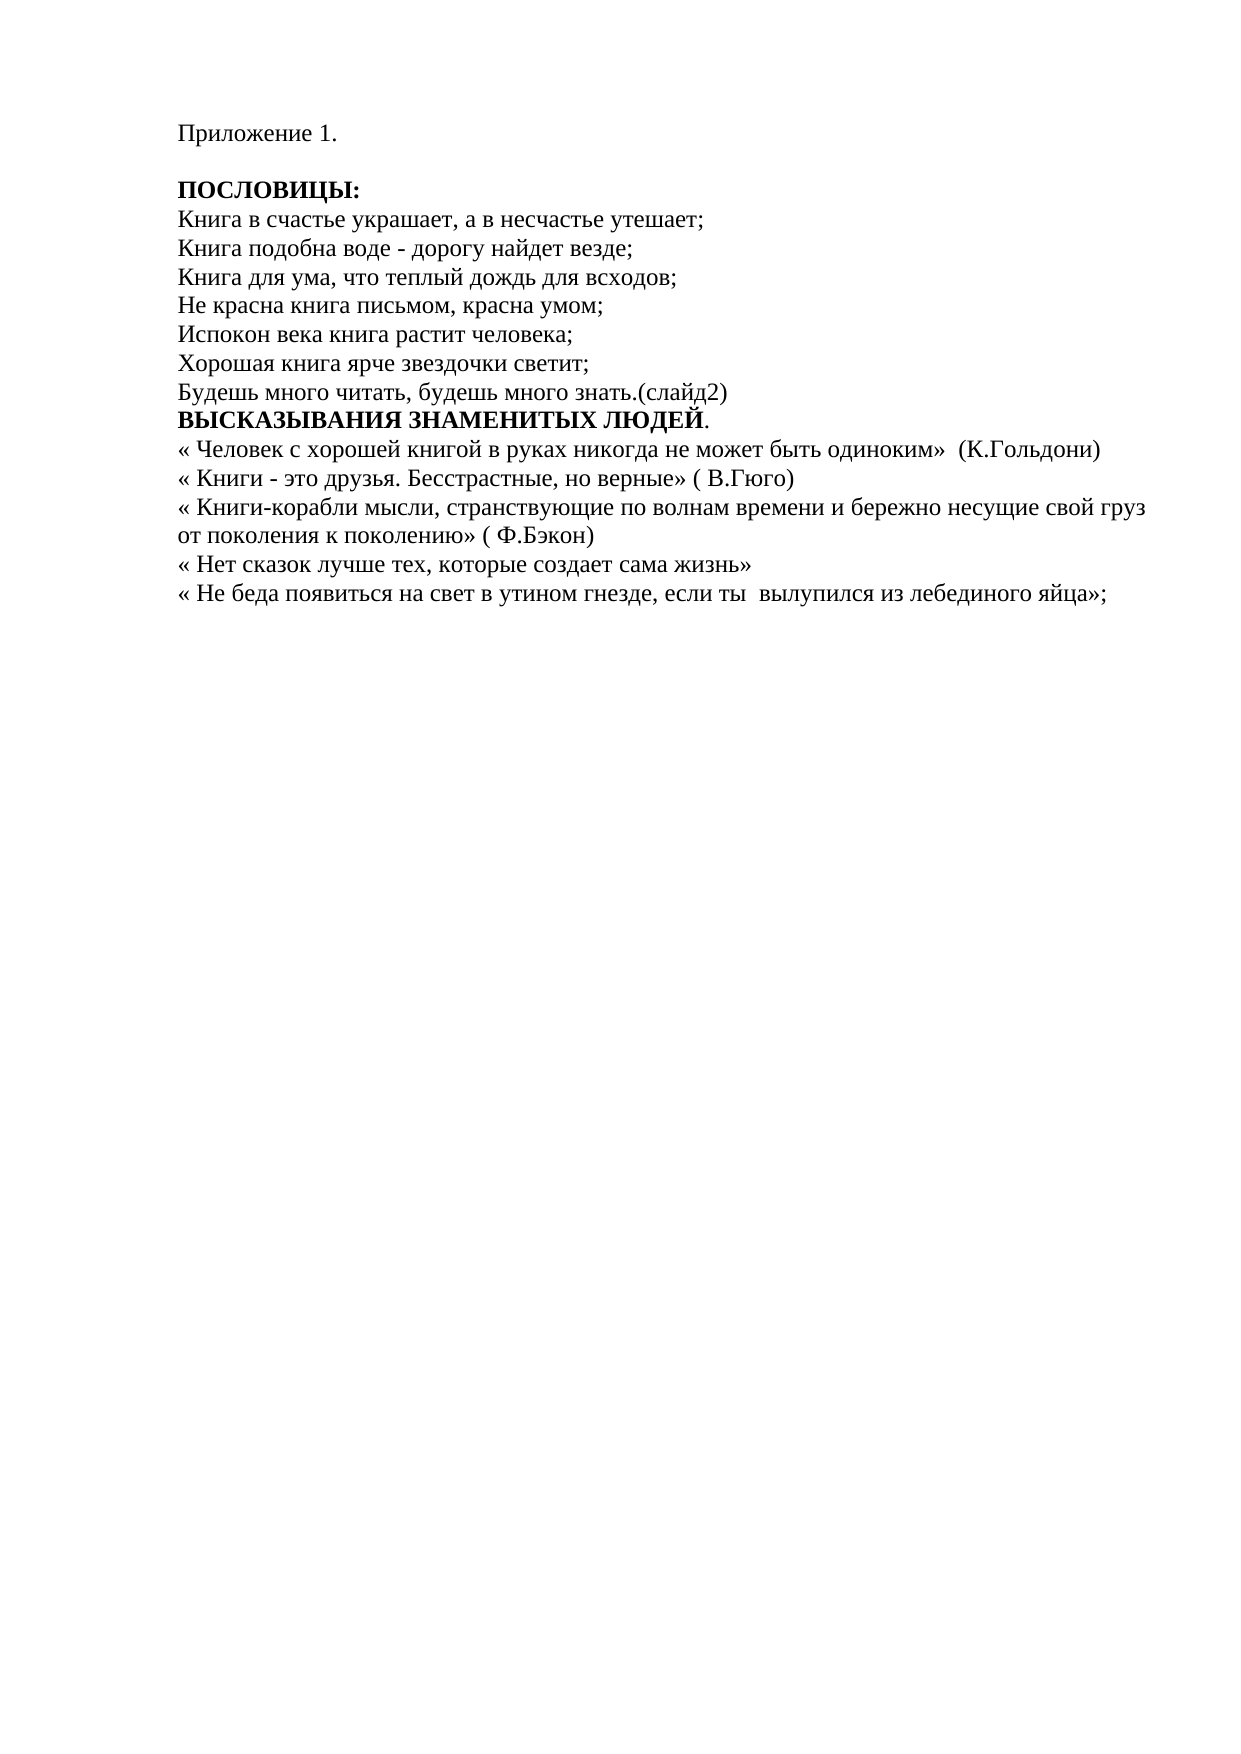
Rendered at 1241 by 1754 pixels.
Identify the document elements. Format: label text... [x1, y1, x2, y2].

text Будешь много читать, будешь много знать.(слайд2) [177, 377, 1152, 406]
text Хорошая книга ярче звездочки светит; [177, 348, 1152, 377]
text « Книги-корабли мысли, странствующие по волнам времени и бережно несущие свой груз от поколения к поколению» ( Ф.Бэкон) [177, 492, 1152, 549]
text Испокон века книга растит человека; [177, 319, 1152, 348]
text « Нет сказок лучше тех, которые создает сама жизнь» [177, 549, 1152, 578]
text Книга подобна воде - дорогу найдет везде; [177, 233, 1152, 262]
text ПОСЛОВИЦЫ: [177, 176, 1152, 204]
text « Не беда появиться на свет в утином гнезде, если ты вылупился из лебединого яйца»; [177, 578, 1152, 607]
text « Человек с хорошей книгой в руках никогда не может быть одиноким» (К.Гольдони) [177, 434, 1152, 463]
text Книга для ума, что теплый дождь для всходов; [177, 262, 1152, 291]
text Не красна книга письмом, красна умом; [177, 291, 1152, 319]
text Приложение 1. [177, 118, 1152, 147]
text ВЫСКАЗЫВАНИЯ ЗНАМЕНИТЫХ ЛЮДЕЙ. [177, 406, 1152, 434]
text Книга в счастье украшает, а в несчастье утешает; [177, 204, 1152, 233]
text « Книги - это друзья. Бесстрастные, но верные» ( В.Гюго) [177, 463, 1152, 492]
